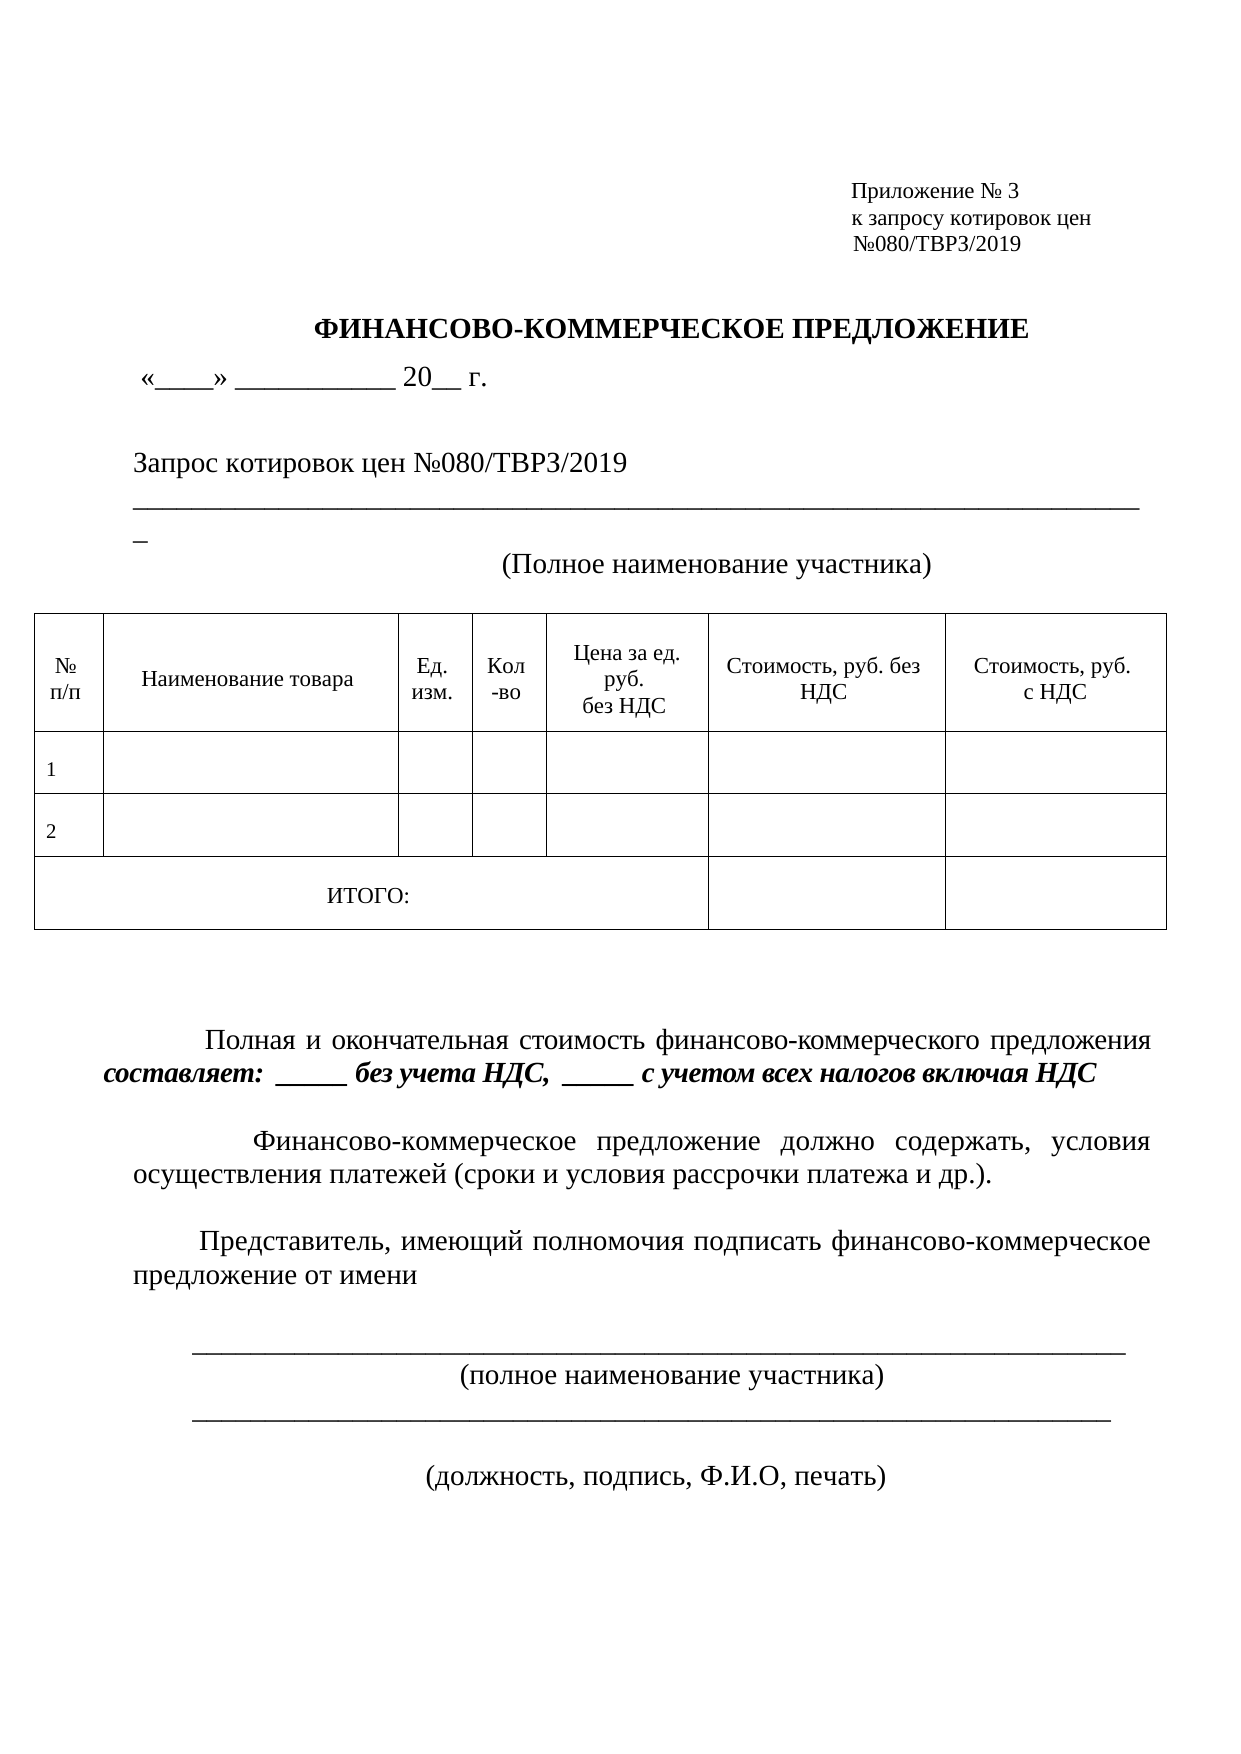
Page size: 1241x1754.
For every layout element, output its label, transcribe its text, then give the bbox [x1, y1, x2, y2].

text к запросу котировок цен [133, 203, 1152, 230]
table_cell [946, 732, 1166, 793]
table_cell [473, 794, 546, 856]
table_cell [709, 857, 945, 929]
table_cell [399, 732, 472, 793]
text ________________________________________________________________ [133, 1324, 1152, 1357]
table_cell [946, 794, 1166, 856]
table_cell [946, 857, 1166, 929]
text ______________________________________________________________________ [133, 479, 1152, 546]
text Запрос котировок цен №080/ТВРЗ/2019 [133, 445, 1152, 479]
table_header Стоимость, руб. без НДС [709, 614, 945, 731]
table_cell [399, 794, 472, 856]
table_cell ИТОГО: [35, 857, 708, 929]
text _______________________________________________________________ [133, 1391, 1152, 1424]
text «____» ___________ 20__ г. [133, 359, 1152, 392]
text Полная и окончательная стоимость финансово-коммерческого предложения составляет: _____ без учета НДС, _____ с учетом всех налогов включая НДС [103, 1022, 1152, 1089]
text ФИНАНСОВО-КОММЕРЧЕСКОЕ ПРЕДЛОЖЕНИЕ [133, 307, 1152, 344]
table_cell [709, 794, 945, 856]
table_cell 2 [35, 794, 103, 856]
text №080/ТВРЗ/2019 [354, 230, 1152, 256]
table_cell [547, 794, 708, 856]
table_cell 1 [35, 732, 103, 793]
table_header Ед. изм. [399, 614, 472, 731]
table_header Кол-во [473, 614, 546, 731]
table_cell [104, 794, 398, 856]
table_header № п/п [35, 614, 103, 731]
table_header Наименование товара [104, 614, 398, 731]
table_header Стоимость, руб. с НДС [946, 614, 1166, 731]
table_cell [547, 732, 708, 793]
table_cell [473, 732, 546, 793]
table_cell [709, 732, 945, 793]
table_header Цена за ед. руб. без НДС [547, 614, 708, 731]
list Финансово-коммерческое предложение должно содержать, условия осуществления платежей (сроки и условия рассрочки платежа и др.). [133, 1123, 1152, 1190]
table_cell [104, 732, 398, 793]
text Представитель, имеющий полномочия подписать финансово-коммерческое предложение от имени [133, 1223, 1152, 1290]
text Приложение № 3 [133, 177, 1152, 203]
text (должность, подпись, Ф.И.О, печать) [133, 1458, 1152, 1492]
text (Полное наименование участника) [428, 546, 1152, 579]
text (полное наименование участника) [133, 1357, 1152, 1391]
